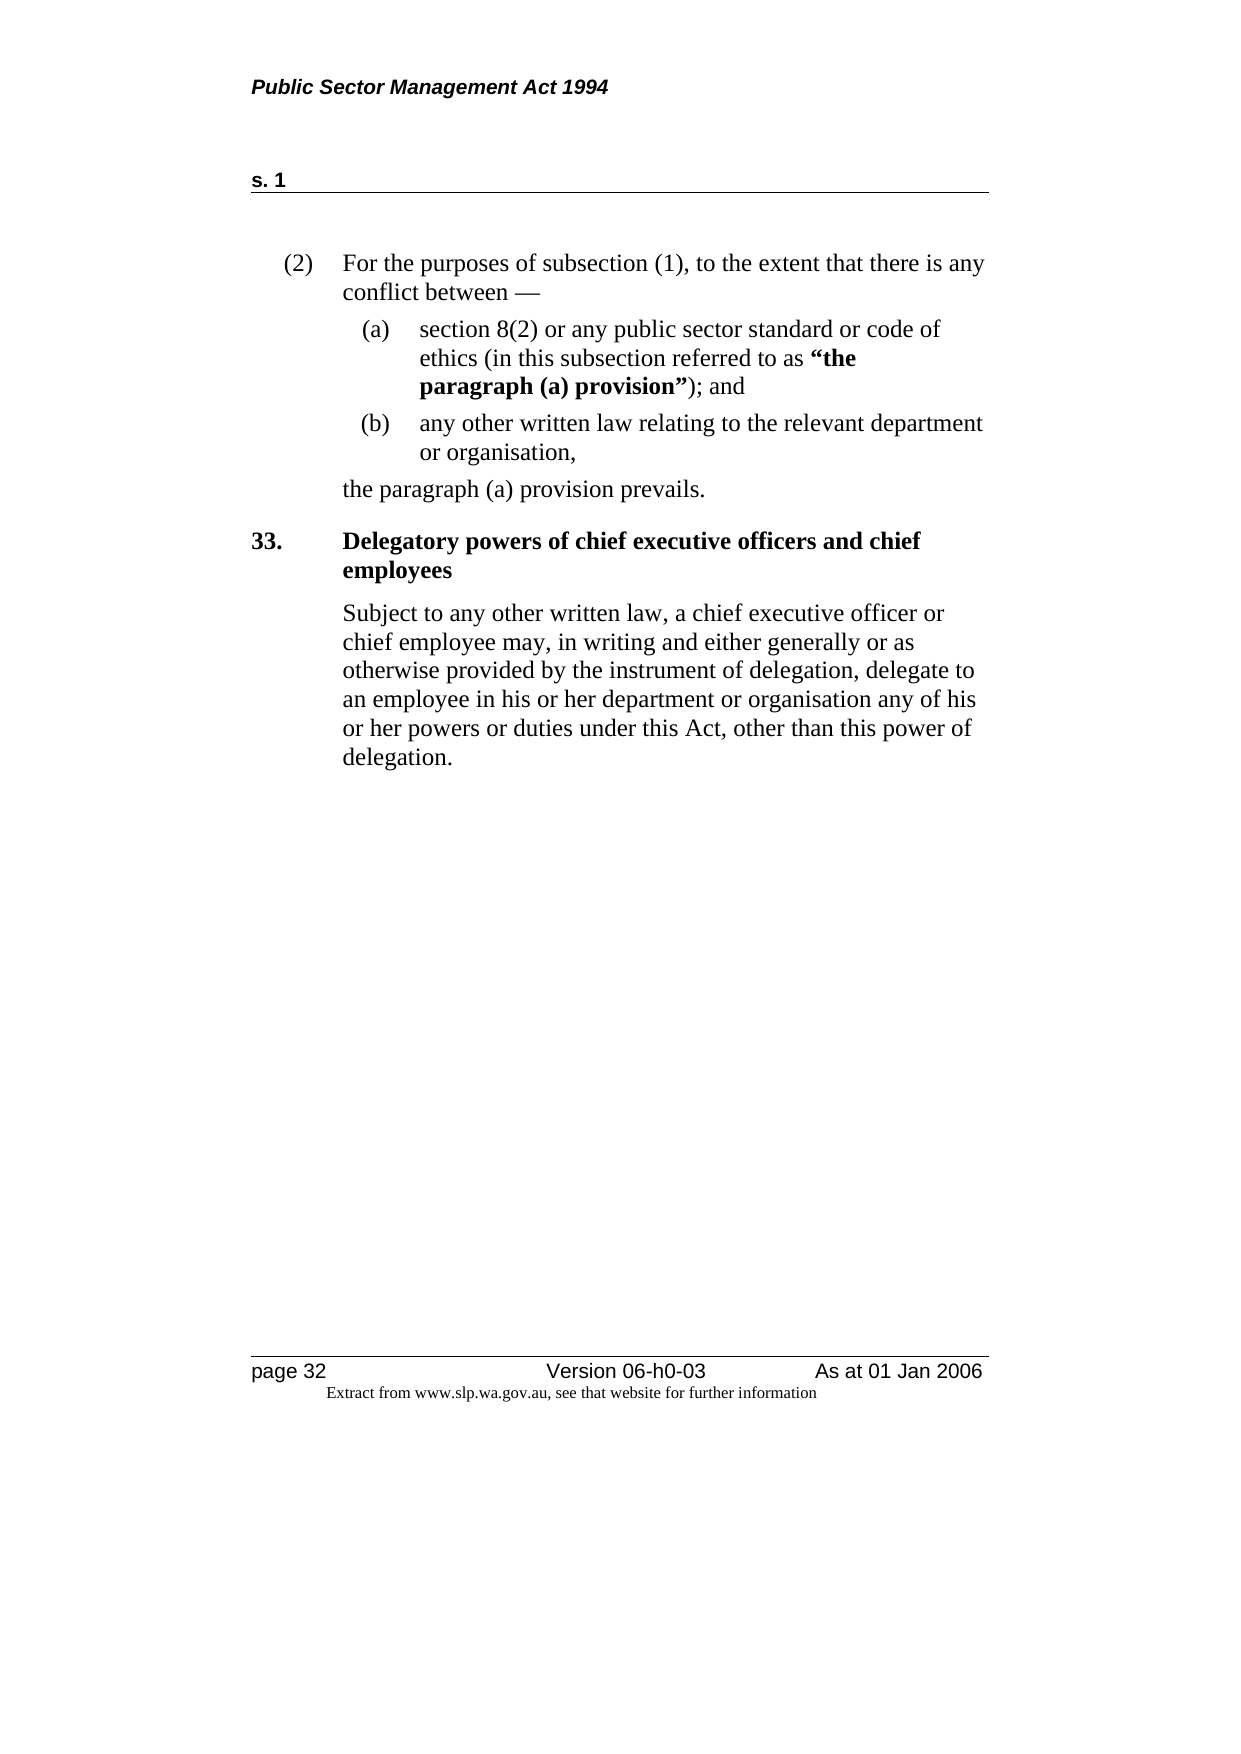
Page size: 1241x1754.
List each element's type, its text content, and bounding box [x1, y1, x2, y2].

text Subject to any other written law, a chief executive officer or chief employee may, in writing and either generally or as otherwise provided by the instrument of delegation, delegate to an employee in his or her department or organisation any of his or her powers or duties under this Act, other than this power of delegation. [251, 598, 989, 771]
text (b) any other written law relating to the relevant department or organisation, [251, 408, 989, 466]
text (2) For the purposes of subsection (1), to the extent that there is any conflict between — [251, 248, 989, 306]
text (a) section 8(2) or any public sector standard or code of ethics (in this subsection referred to as “the paragraph (a) provision”); and [251, 314, 989, 400]
subtitle 33. Delegatory powers of chief executive officers and chief employees [251, 526, 989, 583]
text the paragraph (a) provision prevails. [251, 474, 989, 503]
